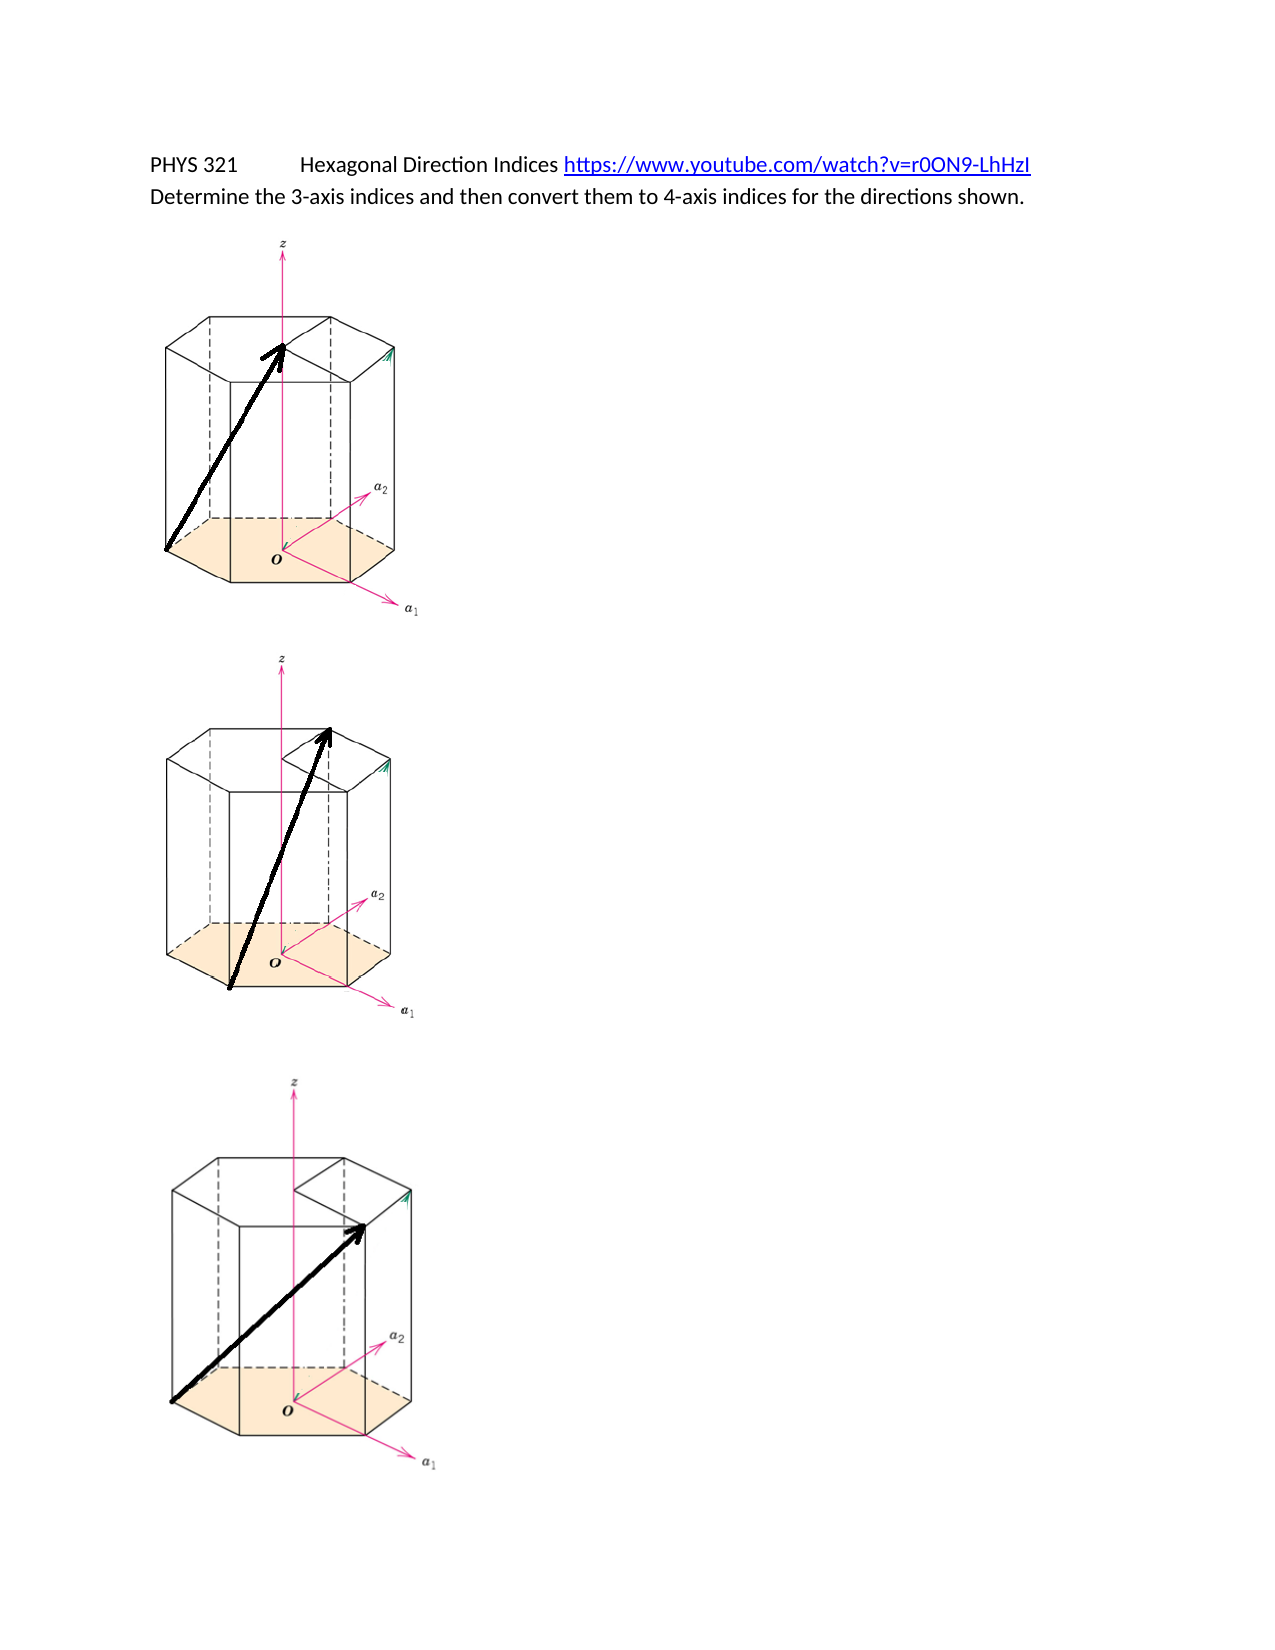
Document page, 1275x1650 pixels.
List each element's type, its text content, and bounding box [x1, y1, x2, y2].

text PHYS 321 Hexagonal Direction Indices https://www.youtube.com/watch?v=r0ON9-LhHzI Determine the 3-axis indices and then convert them to 4-axis indices for the directions shown. [150, 150, 1125, 210]
picture [150, 235, 433, 626]
picture [150, 1061, 453, 1487]
picture [150, 650, 420, 1037]
